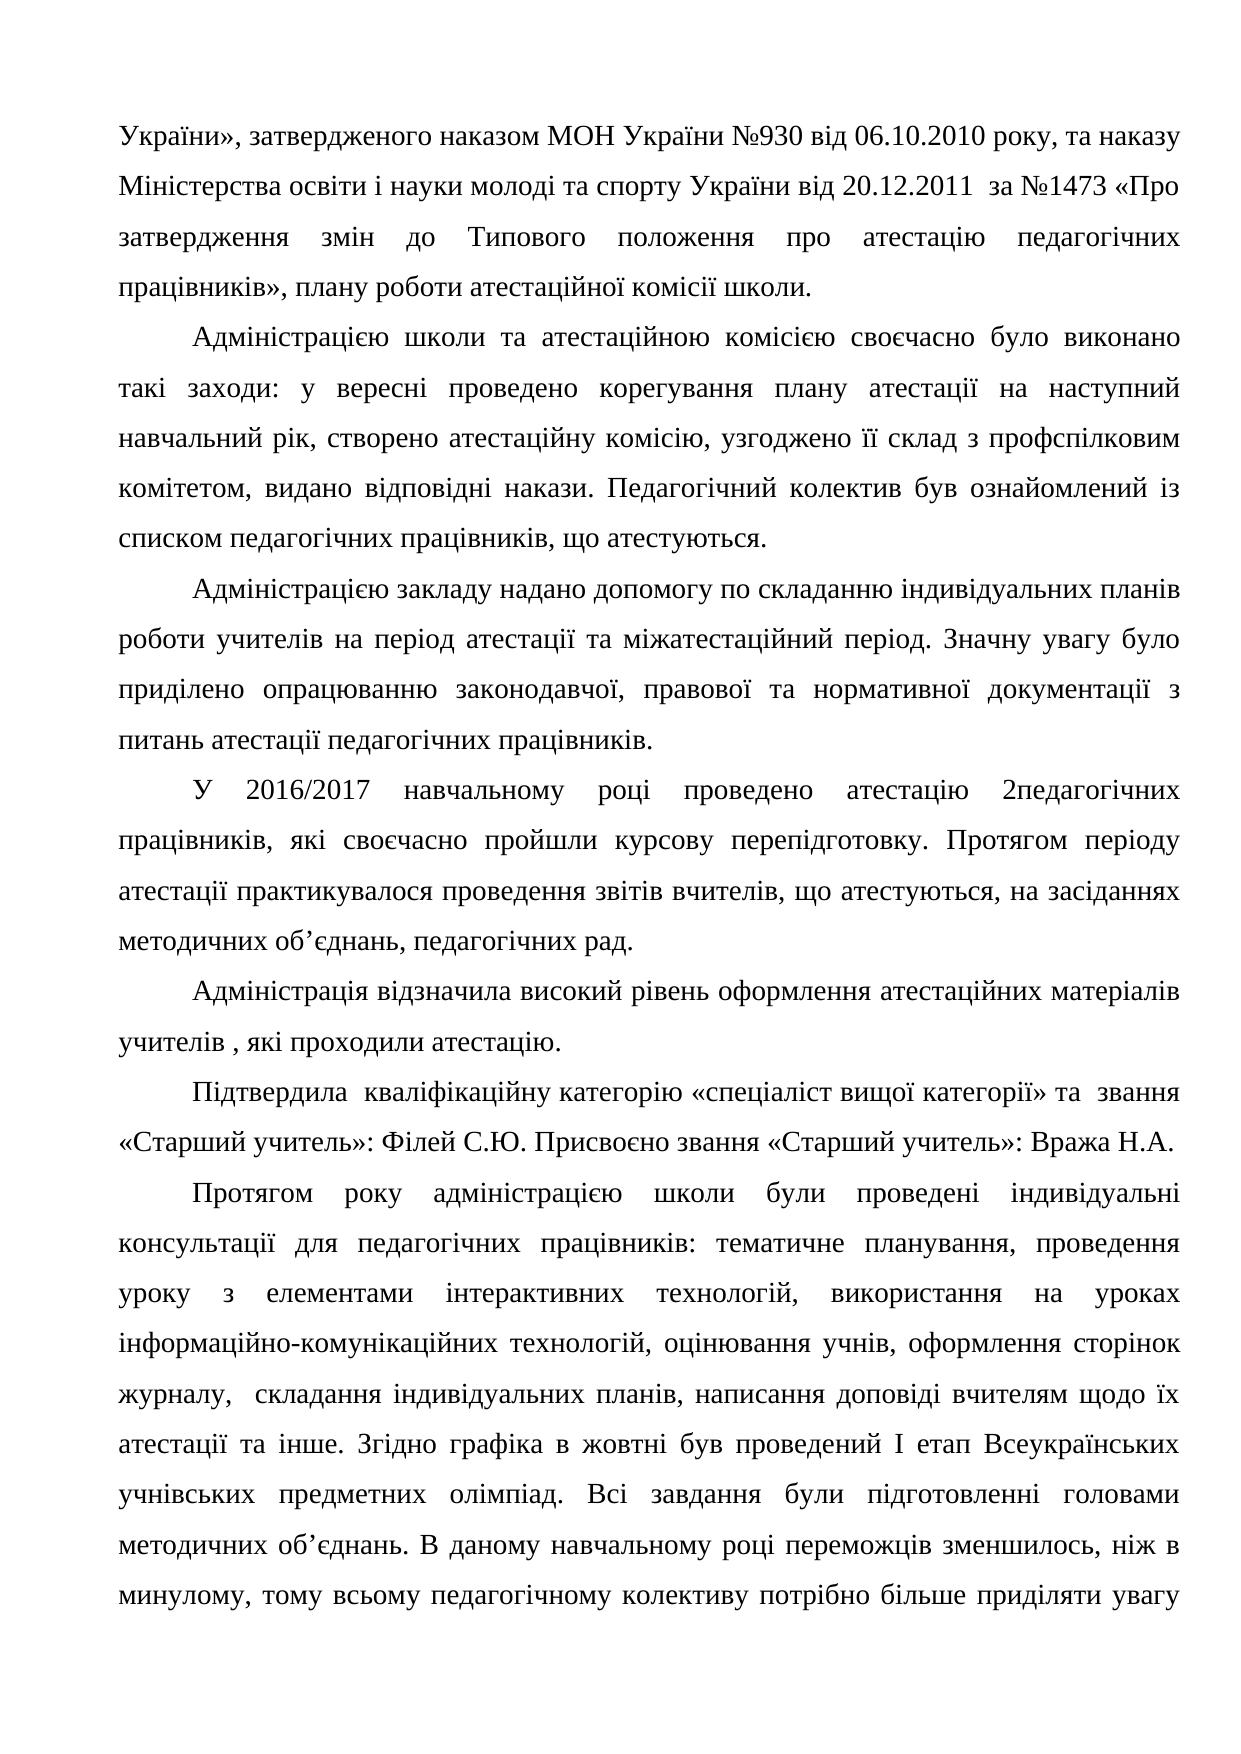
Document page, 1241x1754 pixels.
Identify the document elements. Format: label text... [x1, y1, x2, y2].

text Адміністрацією школи та атестаційною комісією своєчасно було виконано такі заходи: у вересні проведено корегування плану атестації на наступний навчальний рік, створено атестаційну комісію, узгоджено її склад з профспілковим комітетом, видано відповідні накази. Педагогічний колектив був ознайомлений із списком педагогічних працівників, що атестуються. [118, 319, 1181, 554]
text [118, 1175, 1181, 1611]
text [118, 118, 1181, 303]
text Підтвердила кваліфікаційну категорію «спеціаліст вищої категорії» та звання «Старший учитель»: Філей С.Ю. Присвоєно звання «Старший учитель»: Вража Н.А. [118, 1074, 1181, 1158]
text Адміністрацією закладу надано допомогу по складанню індивідуальних планів роботи учителів на період атестації та міжатестаційний період. Значну увагу було приділено опрацюванню законодавчої, правової та нормативної документації з питань атестації педагогічних працівників. [118, 571, 1181, 755]
text Адміністрація відзначила високий рівень оформлення атестаційних матеріалів учителів , які проходили атестацію. [118, 973, 1181, 1057]
text У 2016/2017 навчальному році проведено атестацію 2педагогічних працівників, які своєчасно пройшли курсову перепідготовку. Протягом періоду атестації практикувалося проведення звітів вчителів, що атестуються, на засіданнях методичних об’єднань, педагогічних рад. [118, 772, 1181, 957]
